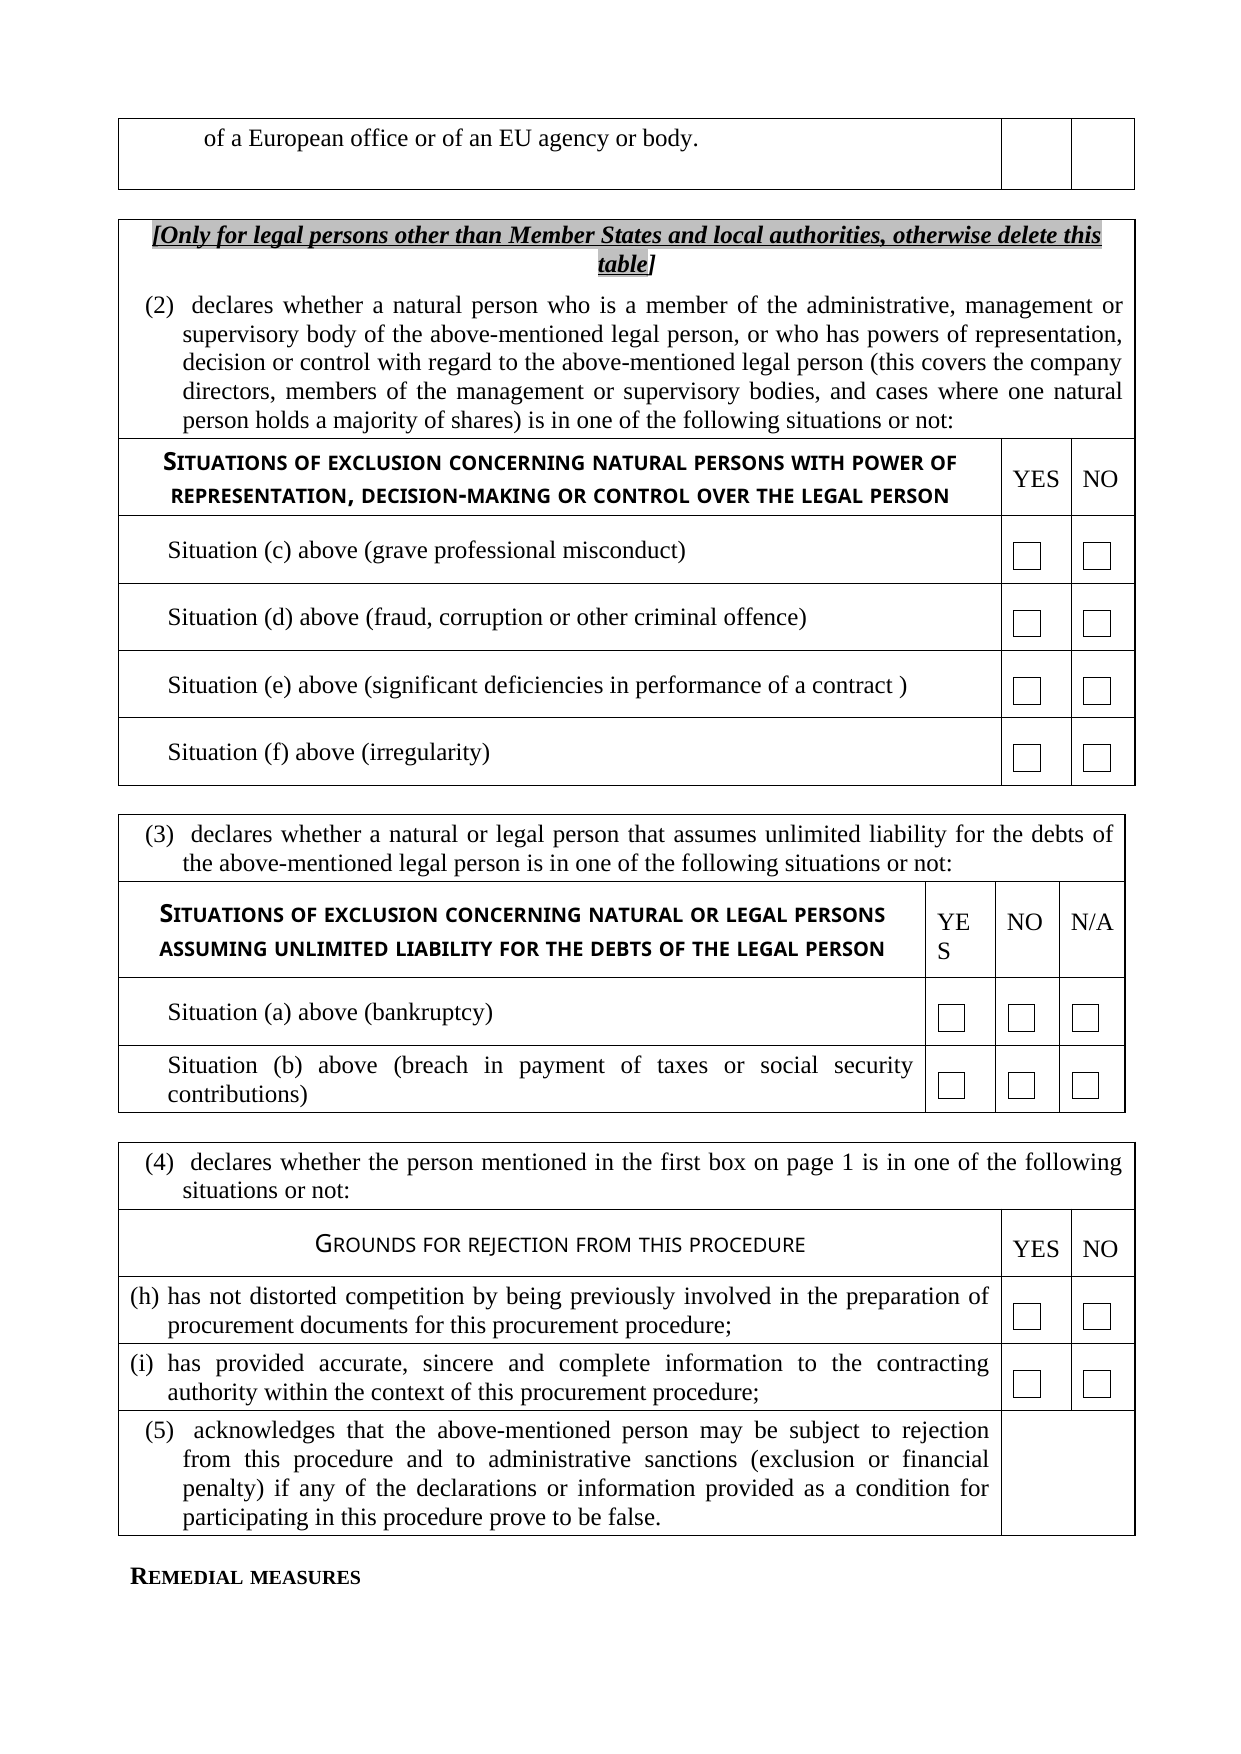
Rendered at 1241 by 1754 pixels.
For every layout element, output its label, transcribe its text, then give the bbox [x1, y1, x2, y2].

table_cell [926, 978, 995, 1044]
table_cell Situations of exclusion concerning natural or legal persons assuming unlimited liability for the debts of the legal person [119, 882, 925, 977]
table_cell NO [1072, 1210, 1134, 1276]
table_cell acknowledges that the above-mentioned person may be subject to rejection from this procedure and to administrative sanctions (exclusion or financial penalty) if any of the declarations or information provided as a condition for participating in this procedure prove to be false. [119, 1411, 1001, 1535]
table_cell Situations of exclusion concerning natural persons with power of representation, decision-making or control over the legal person [119, 439, 1001, 515]
table_cell [1002, 1277, 1071, 1343]
table_cell Situation (f) above (irregularity) [119, 718, 1001, 784]
table_cell Situation (b) above (breach in payment of taxes or social security contributions) [119, 1046, 925, 1112]
table_cell Situation (d) above (fraud, corruption or other criminal offence) [119, 584, 1001, 650]
table_cell [1002, 119, 1071, 189]
table_cell NO [996, 882, 1059, 977]
table_cell [1002, 651, 1071, 717]
table_cell [1072, 718, 1134, 784]
table_cell YES [1002, 1210, 1071, 1276]
table_cell Situation (a) above (bankruptcy) [119, 978, 925, 1044]
table_cell [1002, 584, 1071, 650]
table_cell Situation (e) above (significant deficiencies in performance of a contract ) [119, 651, 1001, 717]
table_cell [1060, 1046, 1124, 1112]
table_header declares whether a natural or legal person that assumes unlimited liability for the debts of the above-mentioned legal person is in one of the following situations or not: [119, 815, 1124, 881]
table_cell [1002, 516, 1071, 583]
table_header declares whether the person mentioned in the first box on page 1 is in one of the following situations or not: [119, 1143, 1134, 1208]
table_cell NO [1072, 439, 1134, 515]
table_cell [1072, 119, 1134, 189]
table_cell [1002, 1344, 1071, 1410]
table_cell Situation (c) above (grave professional misconduct) [119, 516, 1001, 583]
table_cell [1072, 1277, 1134, 1343]
table_cell [1072, 1344, 1134, 1410]
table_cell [119, 119, 1001, 189]
text Remedial measures [130, 1561, 1110, 1589]
table_cell [1072, 651, 1134, 717]
table_cell has not distorted competition by being previously involved in the preparation of procurement documents for this procurement procedure; [119, 1277, 1001, 1343]
table_cell [996, 1046, 1059, 1112]
table_cell YES [926, 882, 995, 977]
table_cell [1072, 516, 1134, 583]
table_cell has provided accurate, sincere and complete information to the contracting authority within the context of this procurement procedure; [119, 1344, 1001, 1410]
table_cell [996, 978, 1059, 1044]
table_cell Grounds for rejection from this procedure [119, 1210, 1001, 1276]
table_cell [926, 1046, 995, 1112]
table_cell YES [1002, 439, 1071, 515]
table_cell [1060, 978, 1124, 1044]
table_cell [1002, 1411, 1134, 1535]
table_header [Only for legal persons other than Member States and local authorities, otherwise delete this table] declares whether a natural person who is a member of the administrative, management or supervisory body of the above-mentioned legal person, or who has powers of representation, decision or control with regard to the above-mentioned legal person (this covers the company directors, members of the management or supervisory bodies, and cases where one natural person holds a majority of shares) is in one of the following situations or not: [119, 220, 1134, 438]
table_cell [1072, 584, 1134, 650]
table_cell [1002, 718, 1071, 784]
table_cell N/A [1060, 882, 1124, 977]
